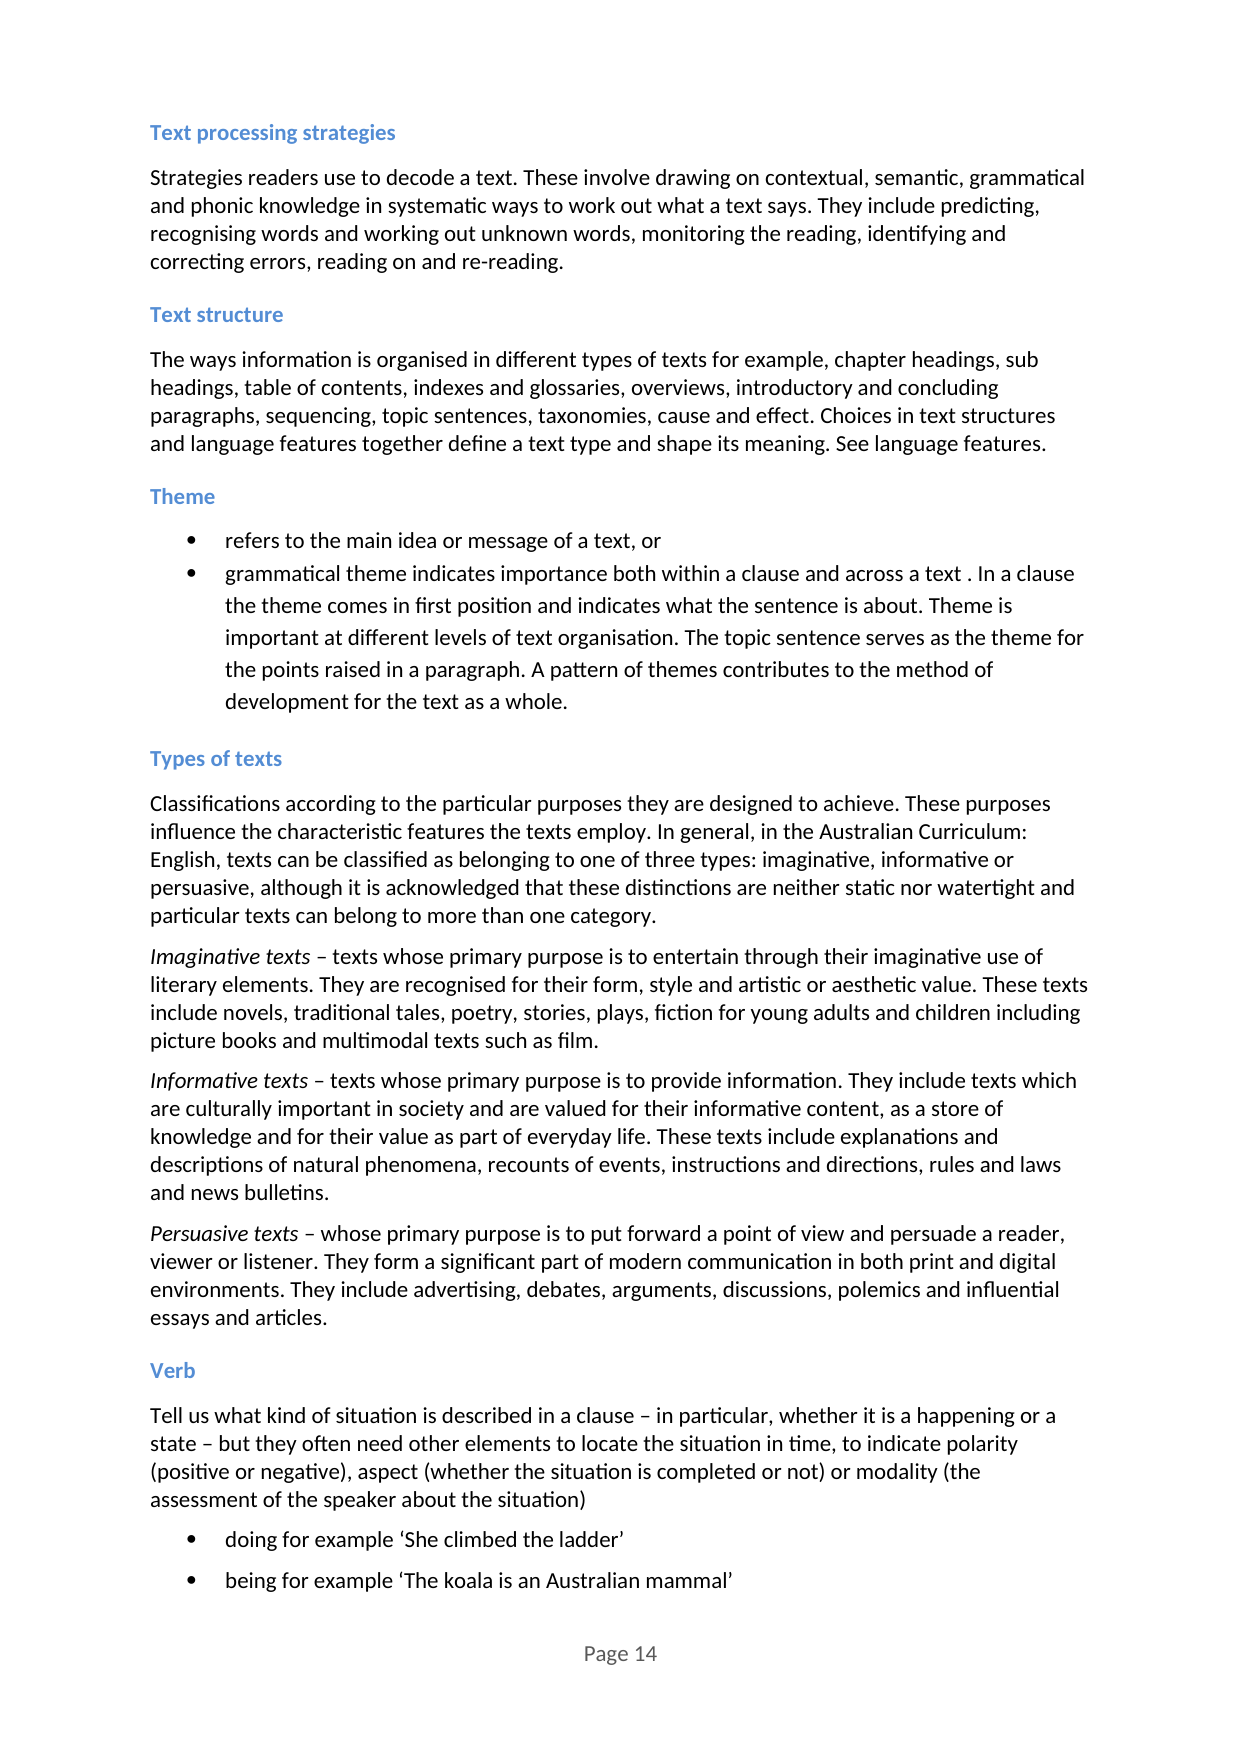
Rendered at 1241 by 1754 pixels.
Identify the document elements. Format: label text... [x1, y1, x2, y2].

text Verb [150, 1356, 1090, 1384]
text The ways information is organised in different types of texts for example, chapter headings, sub headings, table of contents, indexes and glossaries, overviews, introductory and concluding paragraphs, sequencing, topic sentences, taxonomies, cause and effect. Choices in text structures and language features together define a text type and shape its meaning. See language features. [150, 345, 1090, 457]
text Tell us what kind of situation is described in a clause – in particular, whether it is a happening or a state – but they often need other elements to locate the situation in time, to indicate polarity (positive or negative), aspect (whether the situation is completed or not) or modality (the assessment of the speaker about the situation) [150, 1401, 1090, 1513]
text Imaginative texts – texts whose primary purpose is to entertain through their imaginative use of literary elements. They are recognised for their form, style and artistic or aesthetic value. These texts include novels, traditional tales, poetry, stories, plays, fiction for young adults and children including picture books and multimodal texts such as film. [150, 942, 1090, 1054]
list refers to the main idea or message of a text, or [187, 526, 1090, 554]
text Types of texts [150, 744, 1090, 773]
text Informative texts – texts whose primary purpose is to provide information. They include texts which are culturally important in society and are valued for their informative content, as a store of knowledge and for their value as part of everyday life. These texts include explanations and descriptions of natural phenomena, recounts of events, instructions and directions, rules and laws and news bulletins. [150, 1066, 1090, 1207]
text Text structure [150, 300, 1090, 328]
text Persuasive texts – whose primary purpose is to put forward a point of view and persuade a reader, viewer or listener. They form a significant part of modern communication in both print and digital environments. They include advertising, debates, arguments, discussions, polemics and influential essays and articles. [150, 1219, 1090, 1331]
list being for example ‘The koala is an Australian mammal’ [187, 1566, 1090, 1594]
list doing for example ‘She climbed the ladder’ [187, 1525, 1090, 1553]
list grammatical theme indicates importance both within a clause and across a text . In a clause the theme comes in first position and indicates what the sentence is about. Theme is important at different levels of text organisation. The topic sentence serves as the theme for the points raised in a paragraph. A pattern of themes contributes to the method of development for the text as a whole. [187, 559, 1090, 715]
text Text processing strategies [150, 118, 1090, 146]
text Strategies readers use to decode a text. These involve drawing on contextual, semantic, grammatical and phonic knowledge in systematic ways to work out what a text says. They include predicting, recognising words and working out unknown words, monitoring the reading, identifying and correcting errors, reading on and re-reading. [150, 163, 1090, 275]
text Classifications according to the particular purposes they are designed to achieve. These purposes influence the characteristic features the texts employ. In general, in the Australian Curriculum: English, texts can be classified as belonging to one of three types: imaginative, informative or persuasive, although it is acknowledged that these distinctions are neither static nor watertight and particular texts can belong to more than one category. [150, 789, 1090, 929]
text Theme [150, 482, 1090, 510]
